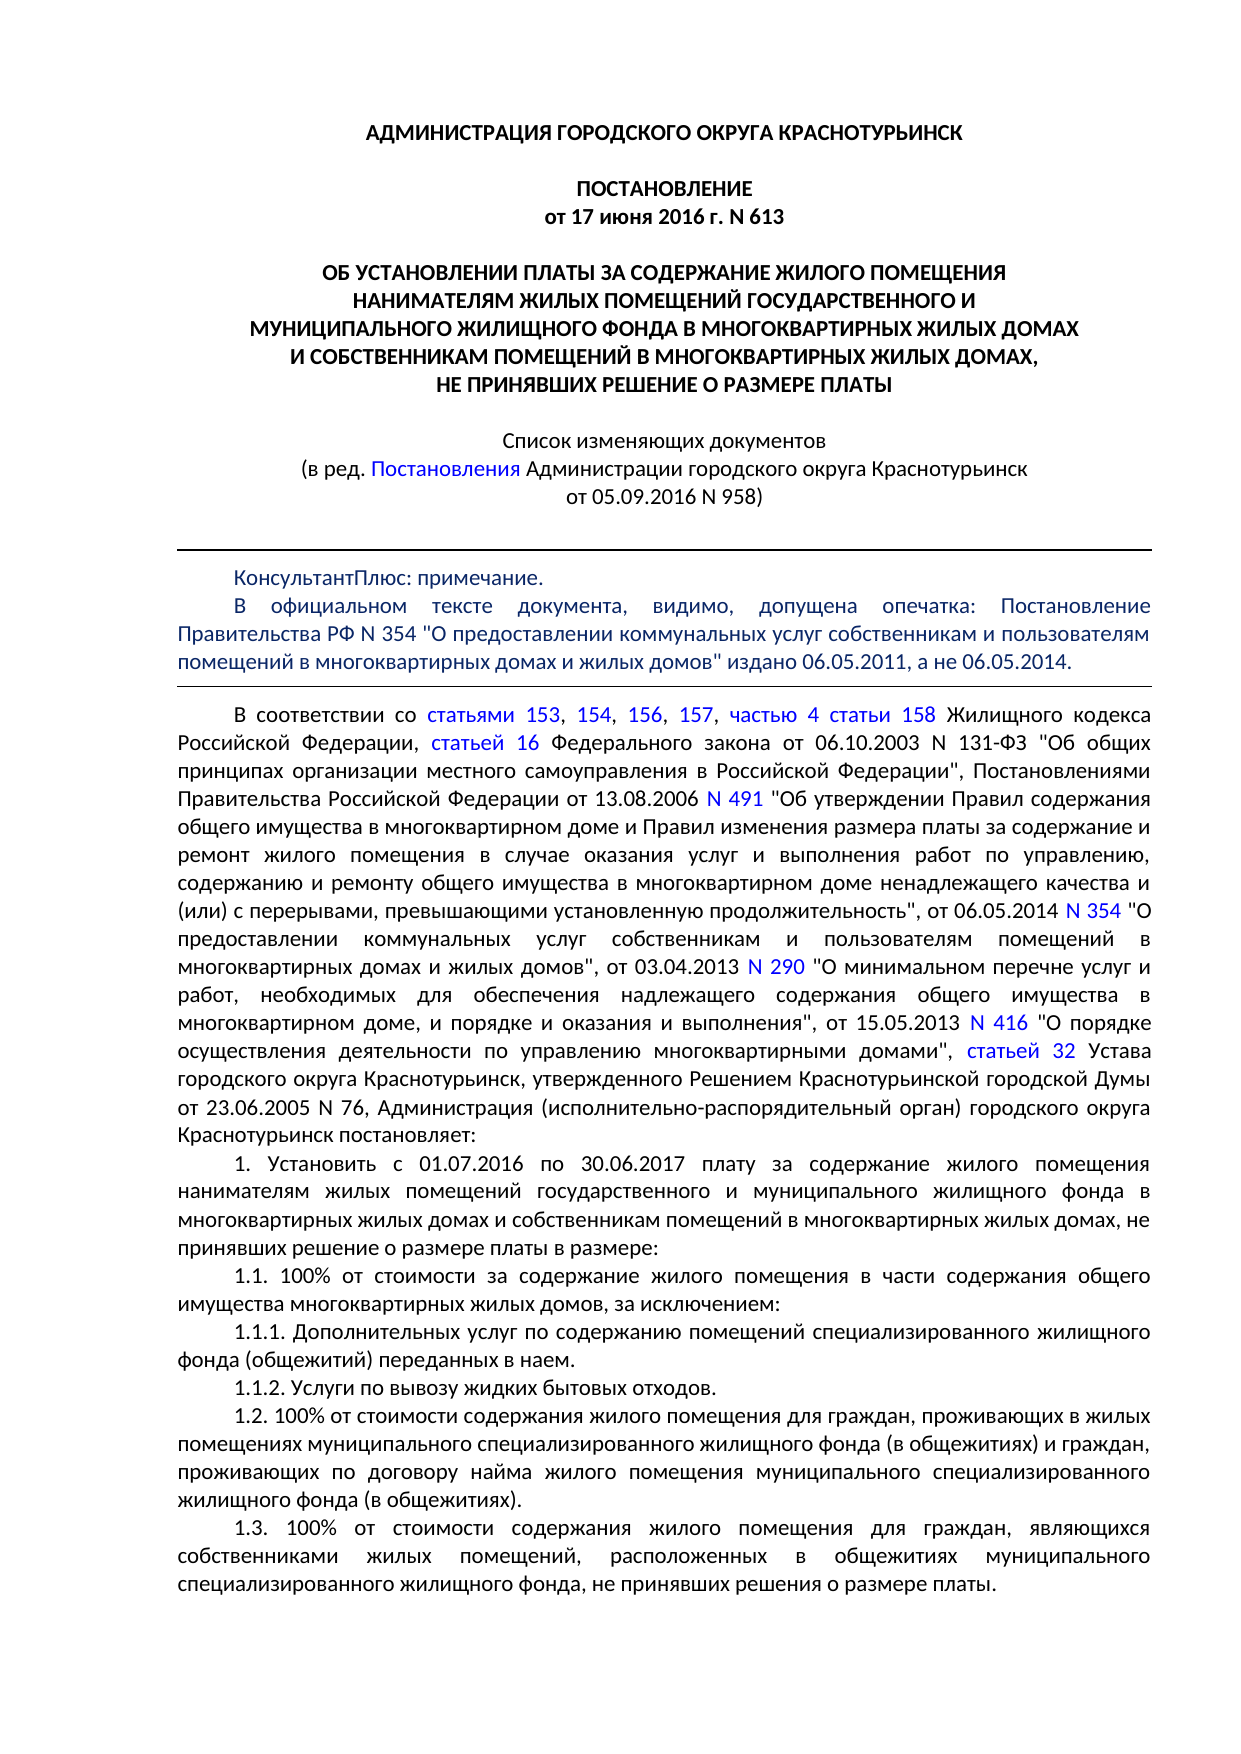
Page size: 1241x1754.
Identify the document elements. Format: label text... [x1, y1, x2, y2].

title от 17 июня 2016 г. N 613 [177, 202, 1152, 230]
title НАНИМАТЕЛЯМ ЖИЛЫХ ПОМЕЩЕНИЙ ГОСУДАРСТВЕННОГО И [177, 286, 1152, 314]
text 1. Установить с 01.07.2016 по 30.06.2017 плату за содержание жилого помещения нанимателям жилых помещений государственного и муниципального жилищного фонда в многоквартирных жилых домах и собственникам помещений в многоквартирных жилых домах, не принявших решение о размере платы в размере: [177, 1149, 1152, 1261]
title НЕ ПРИНЯВШИХ РЕШЕНИЕ О РАЗМЕРЕ ПЛАТЫ [177, 370, 1152, 398]
text 1.1.1. Дополнительных услуг по содержанию помещений специализированного жилищного фонда (общежитий) переданных в наем. [177, 1317, 1152, 1373]
text КонсультантПлюс: примечание. [177, 563, 1152, 591]
title АДМИНИСТРАЦИЯ ГОРОДСКОГО ОКРУГА КРАСНОТУРЬИНСК [177, 118, 1152, 146]
title ОБ УСТАНОВЛЕНИИ ПЛАТЫ ЗА СОДЕРЖАНИЕ ЖИЛОГО ПОМЕЩЕНИЯ [177, 258, 1152, 286]
text Список изменяющих документов [177, 426, 1152, 454]
text В официальном тексте документа, видимо, допущена опечатка: Постановление Правительства РФ N 354 "О предоставлении коммунальных услуг собственникам и пользователям помещений в многоквартирных домах и жилых домов" издано 06.05.2011, а не 06.05.2014. [177, 591, 1152, 675]
text от 05.09.2016 N 958) [177, 482, 1152, 510]
text 1.1.2. Услуги по вывозу жидких бытовых отходов. [177, 1373, 1152, 1401]
text 1.1. 100% от стоимости за содержание жилого помещения в части содержания общего имущества многоквартирных жилых домов, за исключением: [177, 1261, 1152, 1317]
title МУНИЦИПАЛЬНОГО ЖИЛИЩНОГО ФОНДА В МНОГОКВАРТИРНЫХ ЖИЛЫХ ДОМАХ [177, 314, 1152, 342]
title И СОБСТВЕННИКАМ ПОМЕЩЕНИЙ В МНОГОКВАРТИРНЫХ ЖИЛЫХ ДОМАХ, [177, 342, 1152, 370]
text 1.2. 100% от стоимости содержания жилого помещения для граждан, проживающих в жилых помещениях муниципального специализированного жилищного фонда (в общежитиях) и граждан, проживающих по договору найма жилого помещения муниципального специализированного жилищного фонда (в общежитиях). [177, 1401, 1152, 1513]
title ПОСТАНОВЛЕНИЕ [177, 174, 1152, 202]
text 1.3. 100% от стоимости содержания жилого помещения для граждан, являющихся собственниками жилых помещений, расположенных в общежитиях муниципального специализированного жилищного фонда, не принявших решения о размере платы. [177, 1513, 1152, 1597]
text (в ред. Постановления Администрации городского округа Краснотурьинск [177, 454, 1152, 482]
text В соответствии со статьями 153, 154, 156, 157, частью 4 статьи 158 Жилищного кодекса Российской Федерации, статьей 16 Федерального закона от 06.10.2003 N 131-ФЗ "Об общих принципах организации местного самоуправления в Российской Федерации", Постановлениями Правительства Российской Федерации от 13.08.2006 N 491 "Об утверждении Правил содержания общего имущества в многоквартирном доме и Правил изменения размера платы за содержание и ремонт жилого помещения в случае оказания услуг и выполнения работ по управлению, содержанию и ремонту общего имущества в многоквартирном доме ненадлежащего качества и (или) с перерывами, превышающими установленную продолжительность", от 06.05.2014 N 354 "О предоставлении коммунальных услуг собственникам и пользователям помещений в многоквартирных домах и жилых домов", от 03.04.2013 N 290 "О минимальном перечне услуг и работ, необходимых для обеспечения надлежащего содержания общего имущества в многоквартирном доме, и порядке и оказания и выполнения", от 15.05.2013 N 416 "О порядке осуществления деятельности по управлению многоквартирными домами", статьей 32 Устава городского округа Краснотурьинск, утвержденного Решением Краснотурьинской городской Думы от 23.06.2005 N 76, Администрация (исполнительно-распорядительный орган) городского округа Краснотурьинск постановляет: [177, 700, 1152, 1149]
